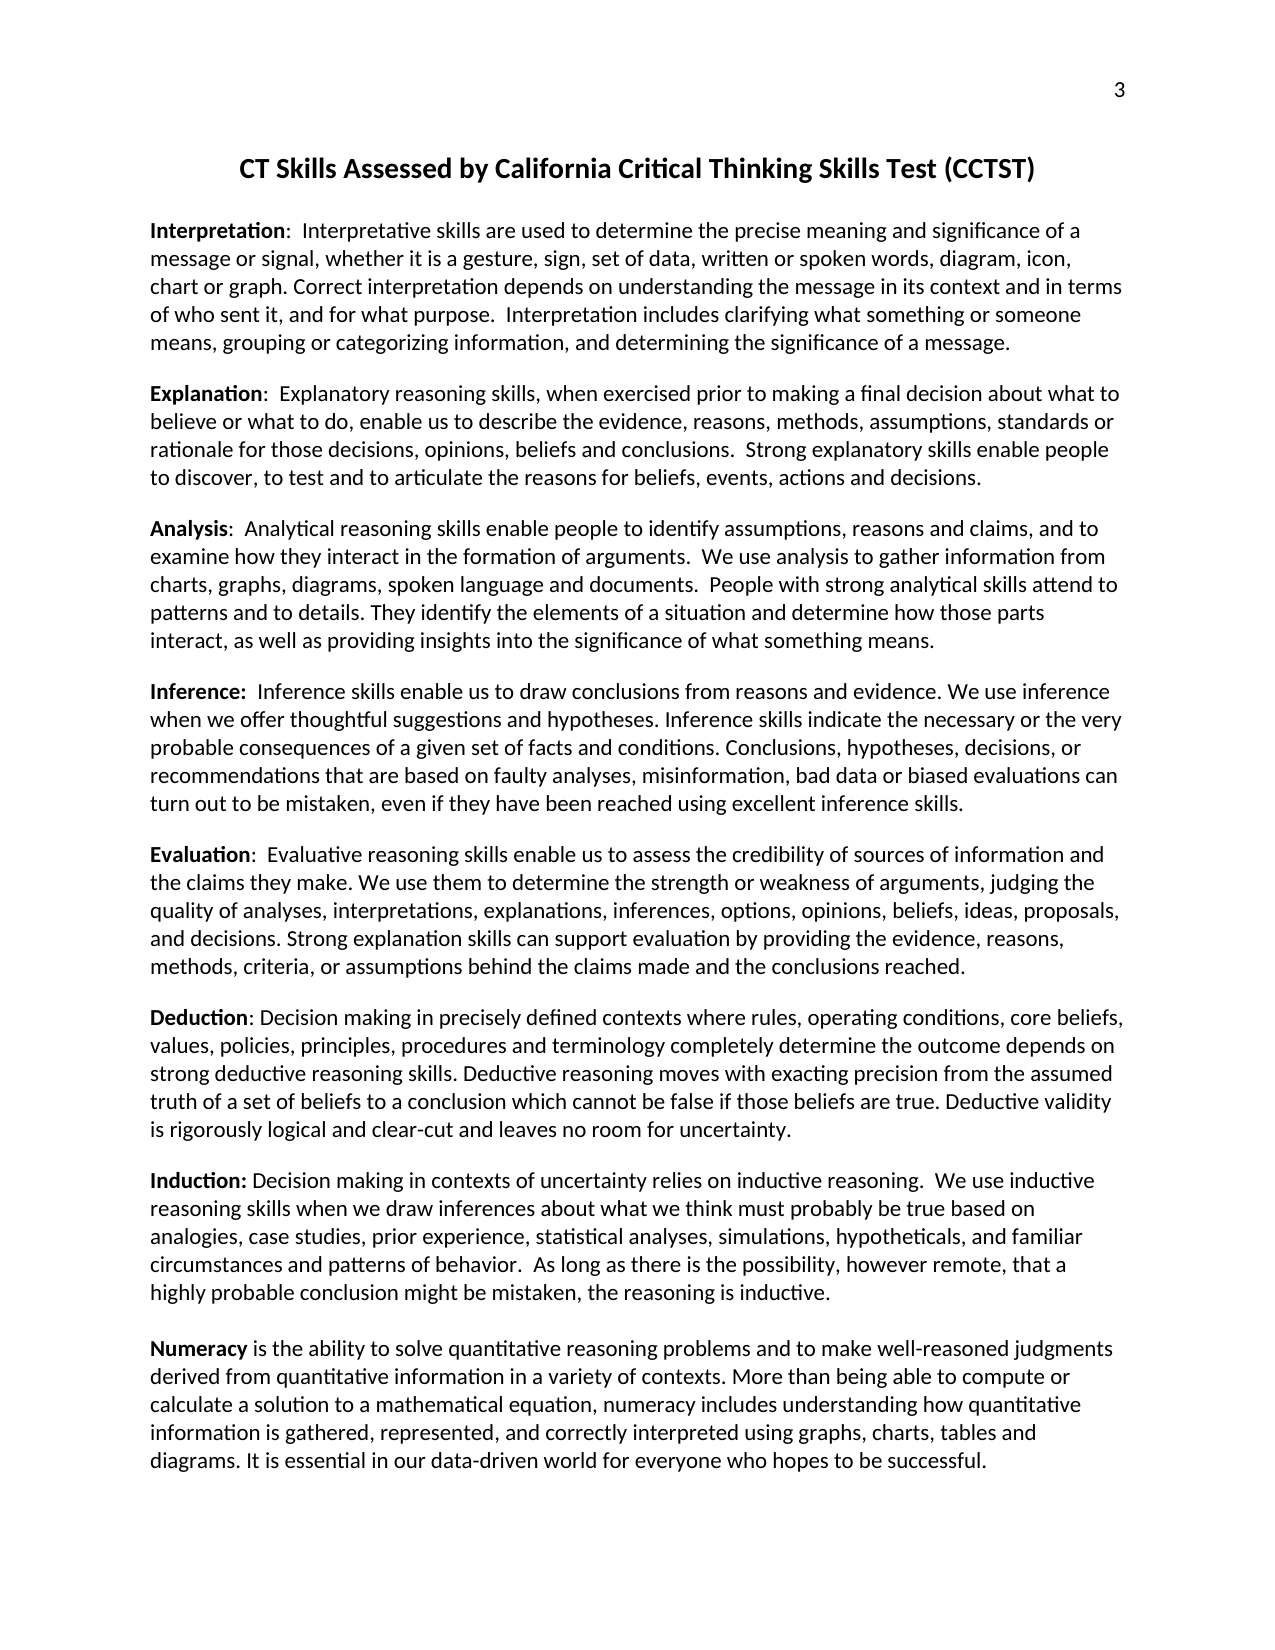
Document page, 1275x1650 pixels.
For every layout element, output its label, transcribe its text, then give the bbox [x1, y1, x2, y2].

text Deduction: Decision making in precisely defined contexts where rules, operating conditions, core beliefs, values, policies, principles, procedures and terminology completely determine the outcome depends on strong deductive reasoning skills. Deductive reasoning moves with exacting precision from the assumed truth of a set of beliefs to a conclusion which cannot be false if those beliefs are true. Deductive validity is rigorously logical and clear-cut and leaves no room for uncertainty. [150, 1003, 1125, 1143]
text Induction: Decision making in contexts of uncertainty relies on inductive reasoning. We use inductive reasoning skills when we draw inferences about what we think must probably be true based on analogies, case studies, prior experience, statistical analyses, simulations, hypotheticals, and familiar circumstances and patterns of behavior. As long as there is the possibility, however remote, that a highly probable conclusion might be mistaken, the reasoning is inductive. [150, 1166, 1125, 1306]
text CT Skills Assessed by California Critical Thinking Skills Test (CCTST) [150, 150, 1125, 186]
text Numeracy is the ability to solve quantitative reasoning problems and to make well-reasoned judgments derived from quantitative information in a variety of contexts. More than being able to compute or calculate a solution to a mathematical equation, numeracy includes understanding how quantitative information is gathered, represented, and correctly interpreted using graphs, charts, tables and diagrams. It is essential in our data-driven world for everyone who hopes to be successful. [150, 1334, 1125, 1474]
text Evaluation: Evaluative reasoning skills enable us to assess the credibility of sources of information and the claims they make. We use them to determine the strength or weakness of arguments, judging the quality of analyses, interpretations, explanations, inferences, options, opinions, beliefs, ideas, proposals, and decisions. Strong explanation skills can support evaluation by providing the evidence, reasons, methods, criteria, or assumptions behind the claims made and the conclusions reached. [150, 840, 1125, 980]
text Analysis: Analytical reasoning skills enable people to identify assumptions, reasons and claims, and to examine how they interact in the formation of arguments. We use analysis to gather information from charts, graphs, diagrams, spoken language and documents. People with strong analytical skills attend to patterns and to details. They identify the elements of a situation and determine how those parts interact, as well as providing insights into the significance of what something means. [150, 514, 1125, 654]
text Interpretation: Interpretative skills are used to determine the precise meaning and significance of a message or signal, whether it is a gesture, sign, set of data, written or spoken words, diagram, icon, chart or graph. Correct interpretation depends on understanding the message in its context and in terms of who sent it, and for what purpose. Interpretation includes clarifying what something or someone means, grouping or categorizing information, and determining the significance of a message. [150, 216, 1125, 356]
text Inference: Inference skills enable us to draw conclusions from reasons and evidence. We use inference when we offer thoughtful suggestions and hypotheses. Inference skills indicate the necessary or the very probable consequences of a given set of facts and conditions. Conclusions, hypotheses, decisions, or recommendations that are based on faulty analyses, misinformation, bad data or biased evaluations can turn out to be mistaken, even if they have been reached using excellent inference skills. [150, 677, 1125, 817]
text Explanation: Explanatory reasoning skills, when exercised prior to making a final decision about what to believe or what to do, enable us to describe the evidence, reasons, methods, assumptions, standards or rationale for those decisions, opinions, beliefs and conclusions. Strong explanatory skills enable people to discover, to test and to articulate the reasons for beliefs, events, actions and decisions. [150, 379, 1125, 491]
